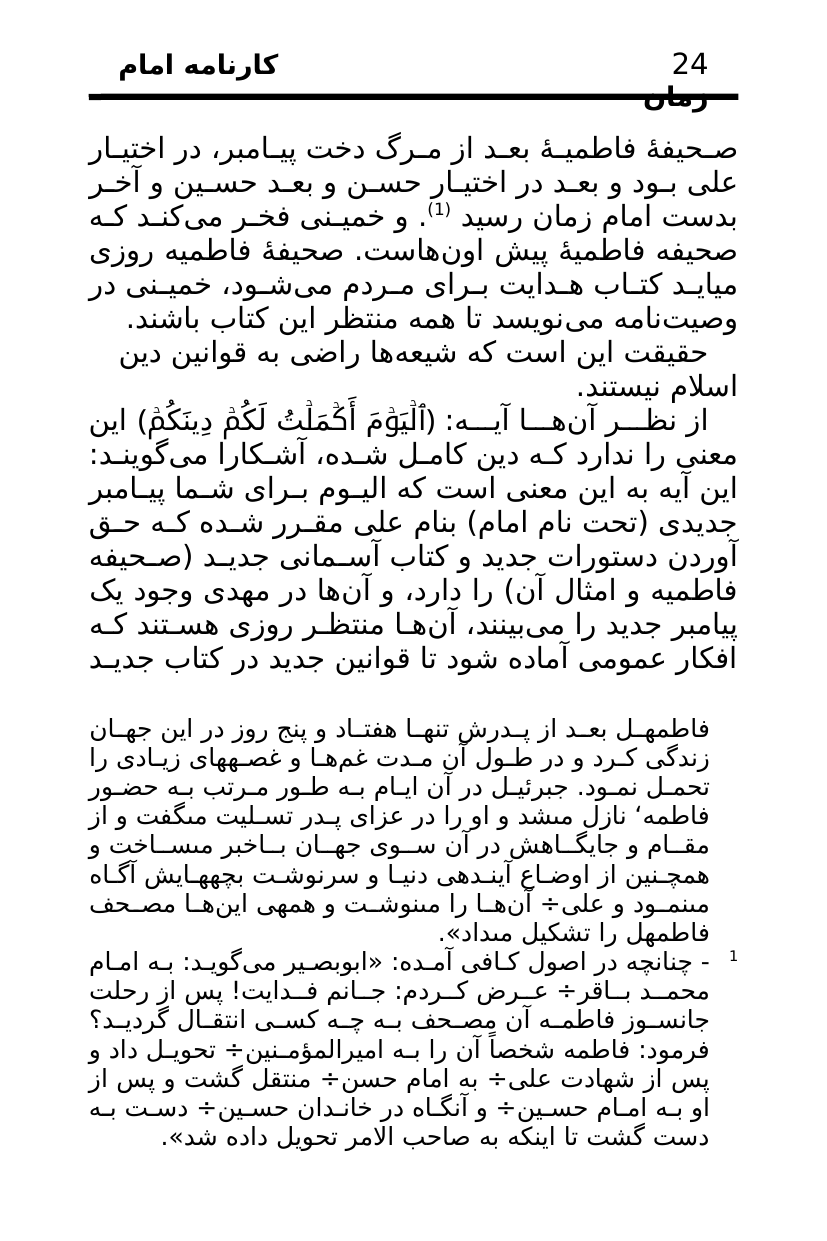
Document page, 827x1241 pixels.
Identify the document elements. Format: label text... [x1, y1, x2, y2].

text حقیقت این است که شیعه‌ها راضی به قوانین دین اسلام نیستند. [89, 335, 738, 403]
text از نظر آن‌ها آیه: ﴿ٱلۡيَوۡمَ أَكۡمَلۡتُ لَكُمۡ دِينَكُمۡ﴾ این معنی را ندارد که دین کامل شده، آشکارا می‌گویند: این آیه به این معنی است که الیوم برای شما پیامبر جدیدی (تحت نام امام) بنام علی مقرر شده که حق آوردن دستورات جدید و کتاب آسمانی جدید (صحیفه فاطمیه و امثال آن) را دارد، و آن‌ها در مهدی وجود یک پیامبر جدید را می‌بینند، آن‌ها منتظر روزی هستند که افکار عمومی آماده شود تا قوانین جدید در کتاب جدید را به مرحلۀ عمل در آورند. بی‌خود نیست که می‌گویند: امام زمان به هر چه که دلش خواست حکم می‌کند! و کسی حق ندارد سند از او بخواهد خودش سند است. [89, 403, 738, 675]
text بنا بر باور شیعه، صحیفۀ فاطمیه یک کتاب آسمانی است که بعد از وفات پیامبر بر فاطمۀ زهرال نازل شده، و سه برابر قرآن ما حجم دارد و حرفی از قرآن هم در آن نیست(). این چیزها همه ادعای شیعه‌هاست! صحیفۀ فاطمیۀ بعد از مرگ دخت پیامبر، در اختیار علی بود و بعد در اختیار حسن و بعد حسین و آخر بدست امام زمان رسید (). و خمینی فخر می‌کند که صحیفه فاطمیۀ پیش اون‌هاست. صحیفۀ فاطمیه روزی میاید کتاب هدایت برای مردم می‌شود، خمینی در وصیت‌نامه می‌نویسد تا همه منتظر این کتاب باشند. [89, 132, 738, 335]
